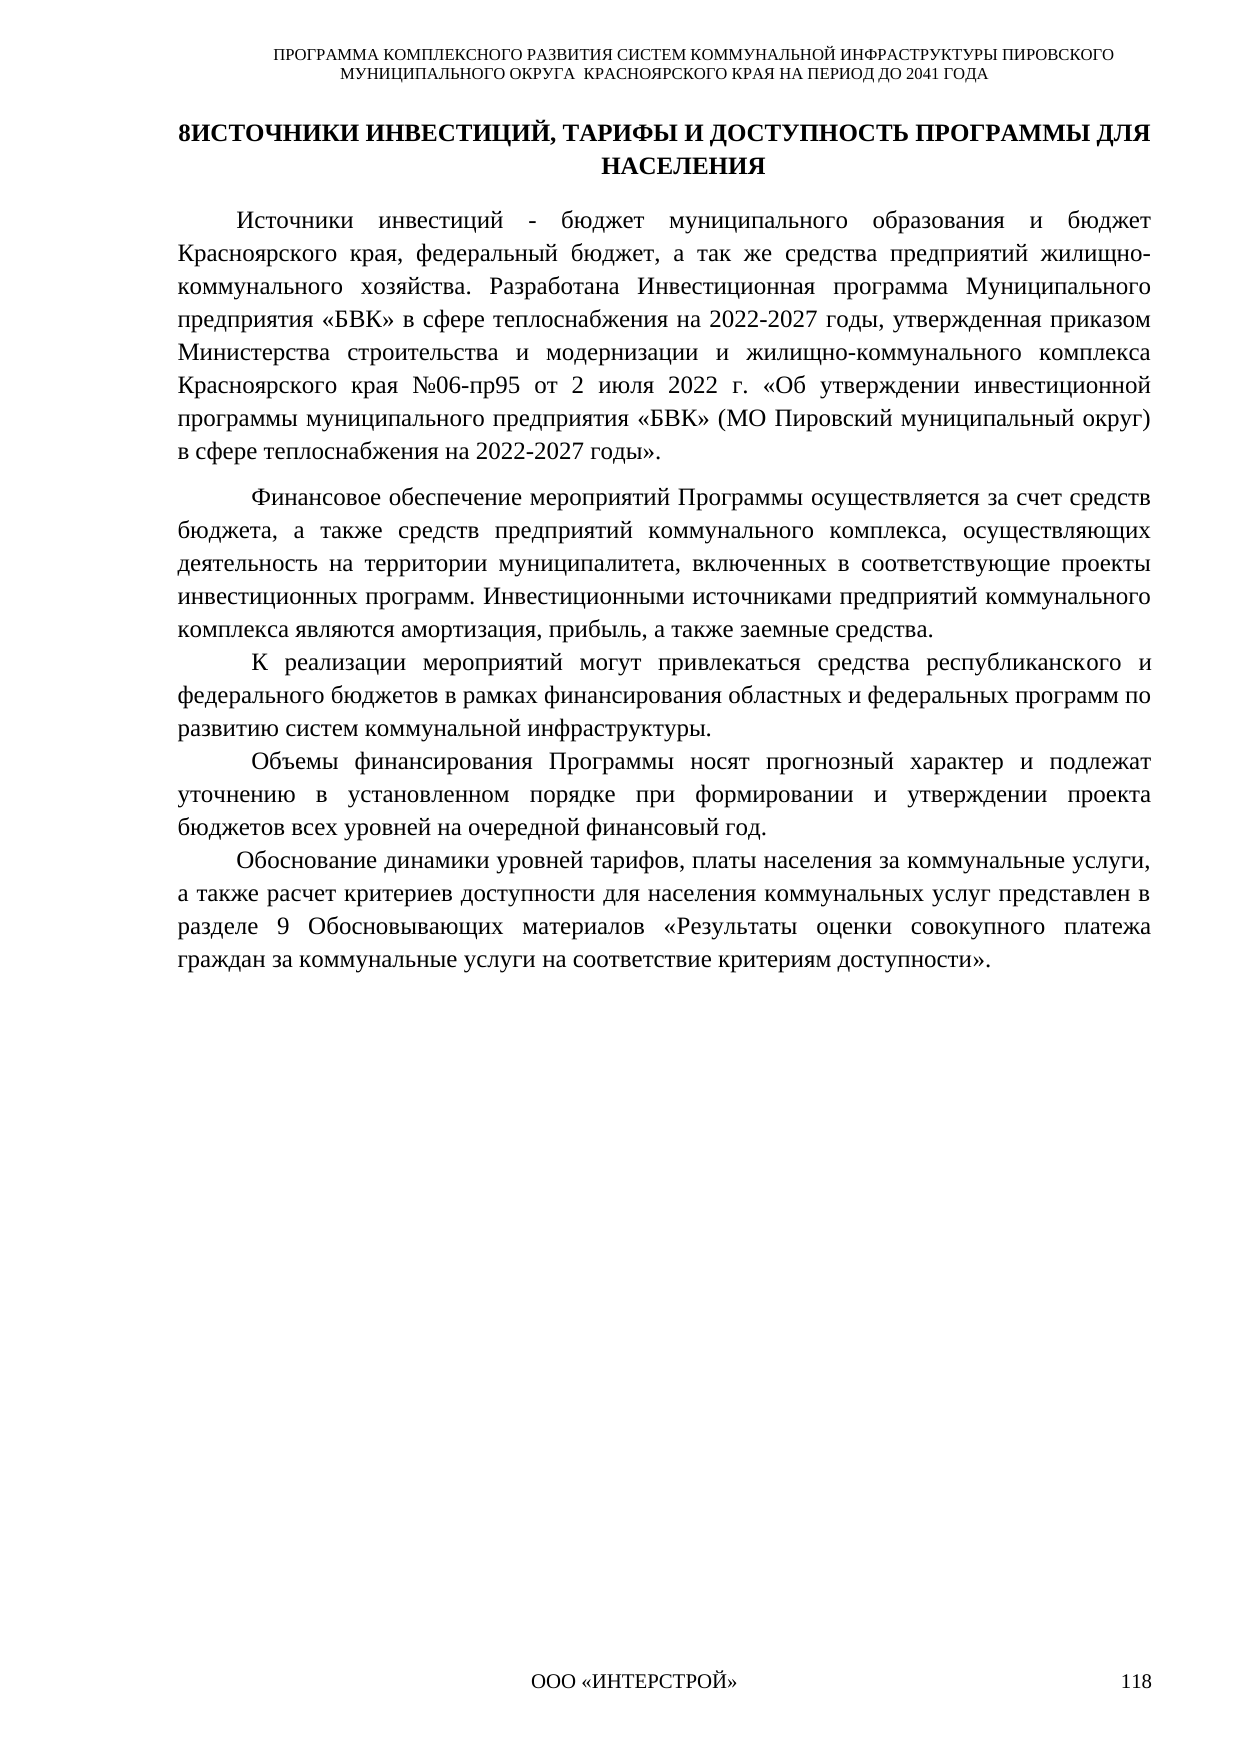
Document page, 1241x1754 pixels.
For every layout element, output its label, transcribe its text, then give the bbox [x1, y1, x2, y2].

subtitle ИСТОЧНИКИ ИНВЕСТИЦИЙ, ТАРИФЫ И ДОСТУПНОСТЬ ПРОГРАММЫ ДЛЯ НАСЕЛЕНИЯ [177, 118, 1152, 180]
text Финансовое обеспечение мероприятий Программы осуществляется за счет средств бюджета, а также средств предприятий коммунального комплекса, осуществляющих деятельность на территории муниципалитета, включенных в соответствующие проекты инвестиционных программ. Инвестиционными источниками предприятий коммунального комплекса являются амортизация, прибыль, а также заемные средства. [177, 482, 1152, 642]
text Объемы финансирования Программы носят прогнозный характер и подлежат уточнению в установленном порядке при формировании и утверждении проекта бюджетов всех уровней на очередной финансовый год. [177, 746, 1152, 841]
text Обоснование динамики уровней тарифов, платы населения за коммунальные услуги, а также расчет критериев доступности для населения коммунальных услуг представлен в разделе 9 Обосновывающих материалов «Результаты оценки совокупного платежа граждан за коммунальные услуги на соответствие критериям доступности». [177, 845, 1152, 973]
text Источники инвестиций - бюджет муниципального образования и бюджет Красноярского края, федеральный бюджет, а так же средства предприятий жилищно-коммунального хозяйства. Разработана Инвестиционная программа Муниципального предприятия «БВК» в сфере теплоснабжения на 2022-2027 годы, утвержденная приказом Министерства строительства и модернизации и жилищно-коммунального комплекса Красноярского края №06-пр95 от 2 июля 2022 г. «Об утверждении инвестиционной программы муниципального предприятия «БВК» (МО Пировский муниципальный округ) в сфере теплоснабжения на 2022-2027 годы». [177, 205, 1152, 465]
text К реализации мероприятий могут привлекаться средства республиканского и федерального бюджетов в рамках финансирования областных и федеральных программ по развитию систем коммунальной инфраструктуры. [177, 647, 1152, 742]
